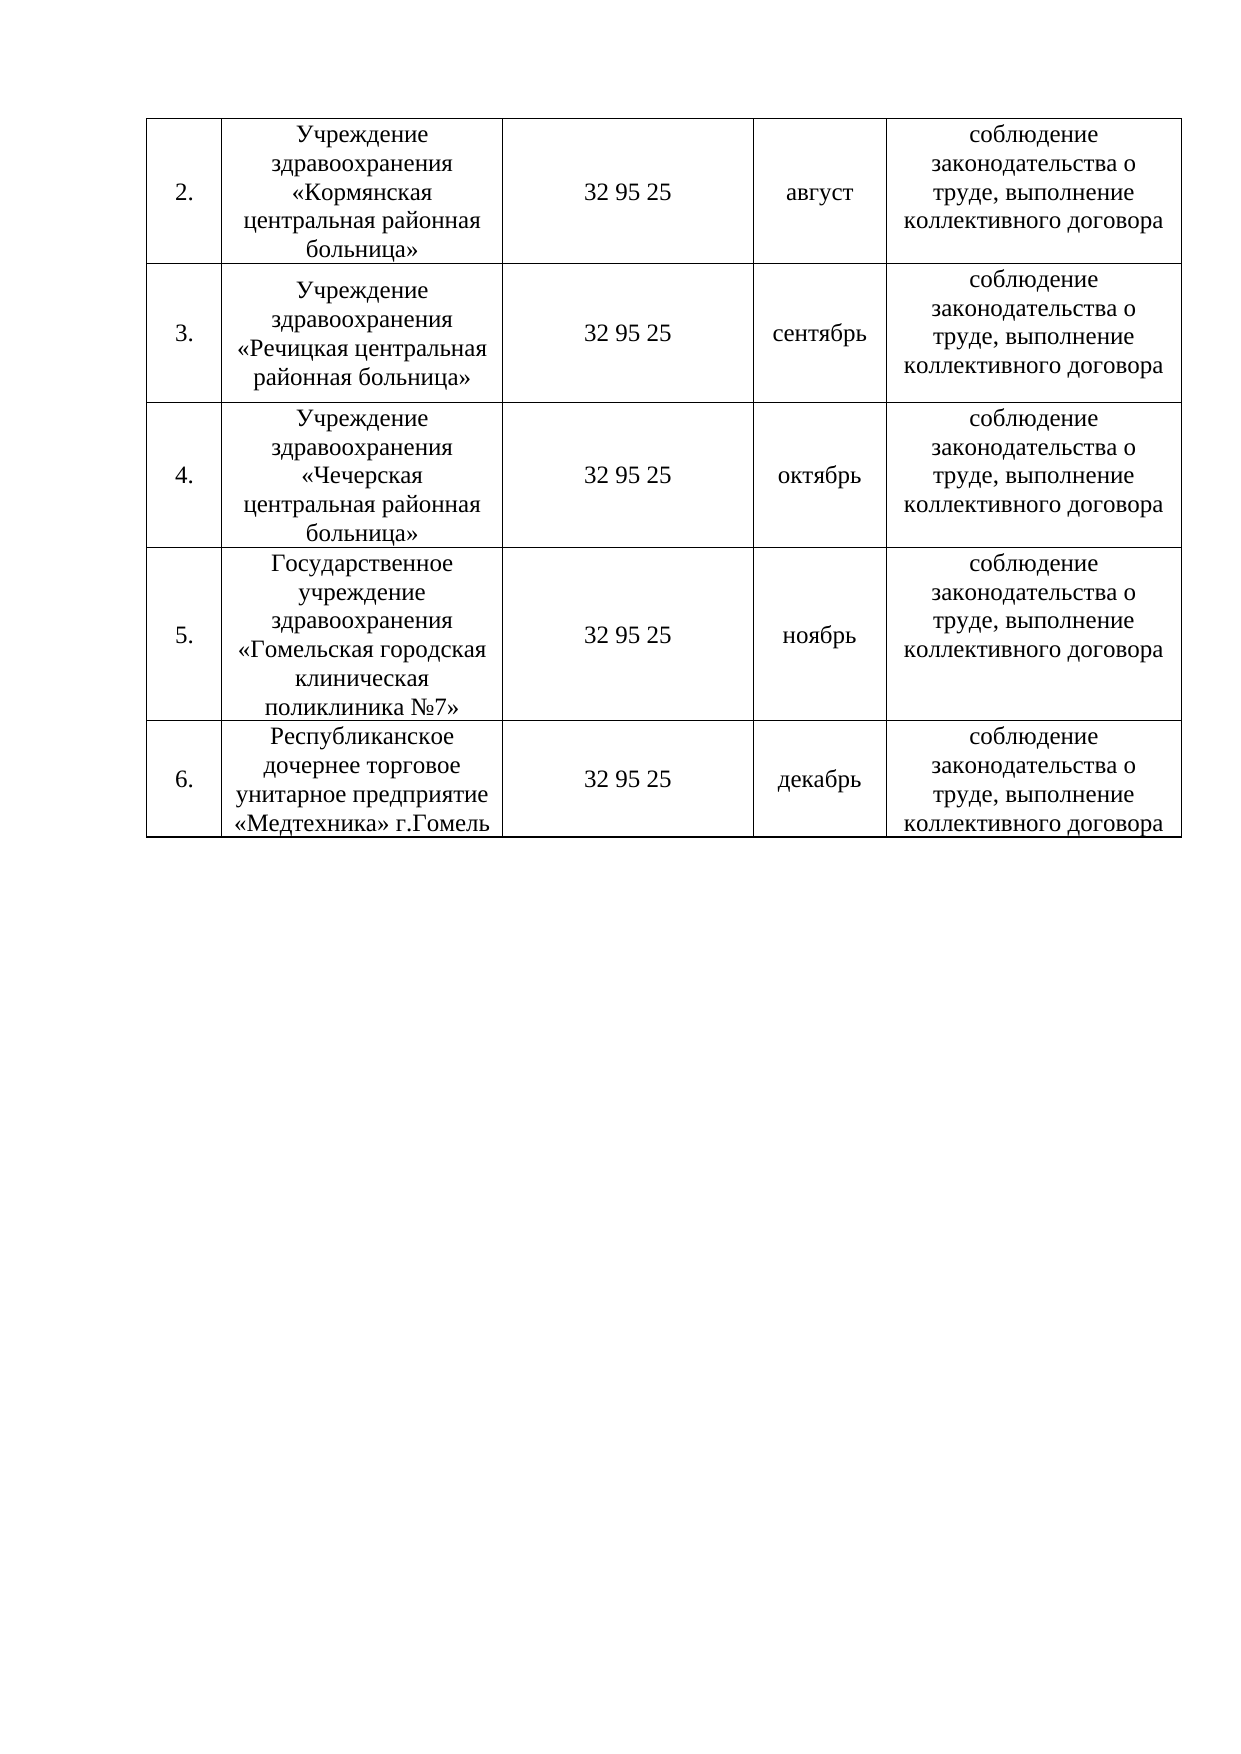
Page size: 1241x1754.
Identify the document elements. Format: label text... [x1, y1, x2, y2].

table_cell соблюдение законодательства о труде, выполнение коллективного договора [887, 403, 1181, 547]
table_cell соблюдение законодательства о труде, выполнение коллективного договора [887, 264, 1181, 402]
table_cell 5. [147, 548, 221, 720]
table_cell 3. [147, 264, 221, 402]
table_cell октябрь [754, 403, 886, 547]
table_cell Республиканское дочернее торговое унитарное предприятие «Медтехника» г.Гомель [222, 721, 502, 836]
table_cell соблюдение законодательства о труде, выполнение коллективного договора [887, 548, 1181, 720]
table_cell 32 95 25 [503, 119, 753, 263]
table_cell 2. [147, 119, 221, 263]
table_cell сентябрь [754, 264, 886, 402]
table_cell Учреждение здравоохранения «Кормянская центральная районная больница» [222, 119, 502, 263]
table_cell 32 95 25 [503, 721, 753, 836]
table_cell Государственное учреждение здравоохранения «Гомельская городская клиническая поликлиника №7» [222, 548, 502, 720]
table_cell Учреждение здравоохранения «Чечерская центральная районная больница» [222, 403, 502, 547]
table_cell 32 95 25 [503, 403, 753, 547]
table_cell Учреждение здравоохранения «Речицкая центральная районная больница» [222, 264, 502, 402]
table_cell 32 95 25 [503, 548, 753, 720]
table_cell 6. [147, 721, 221, 836]
table_cell август [754, 119, 886, 263]
table_cell ноябрь [754, 548, 886, 720]
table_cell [887, 119, 1181, 263]
table_cell декабрь [754, 721, 886, 836]
table_cell 4. [147, 403, 221, 547]
table_cell соблюдение законодательства о труде, выполнение коллективного договора [887, 721, 1181, 836]
table_cell 32 95 25 [503, 264, 753, 402]
